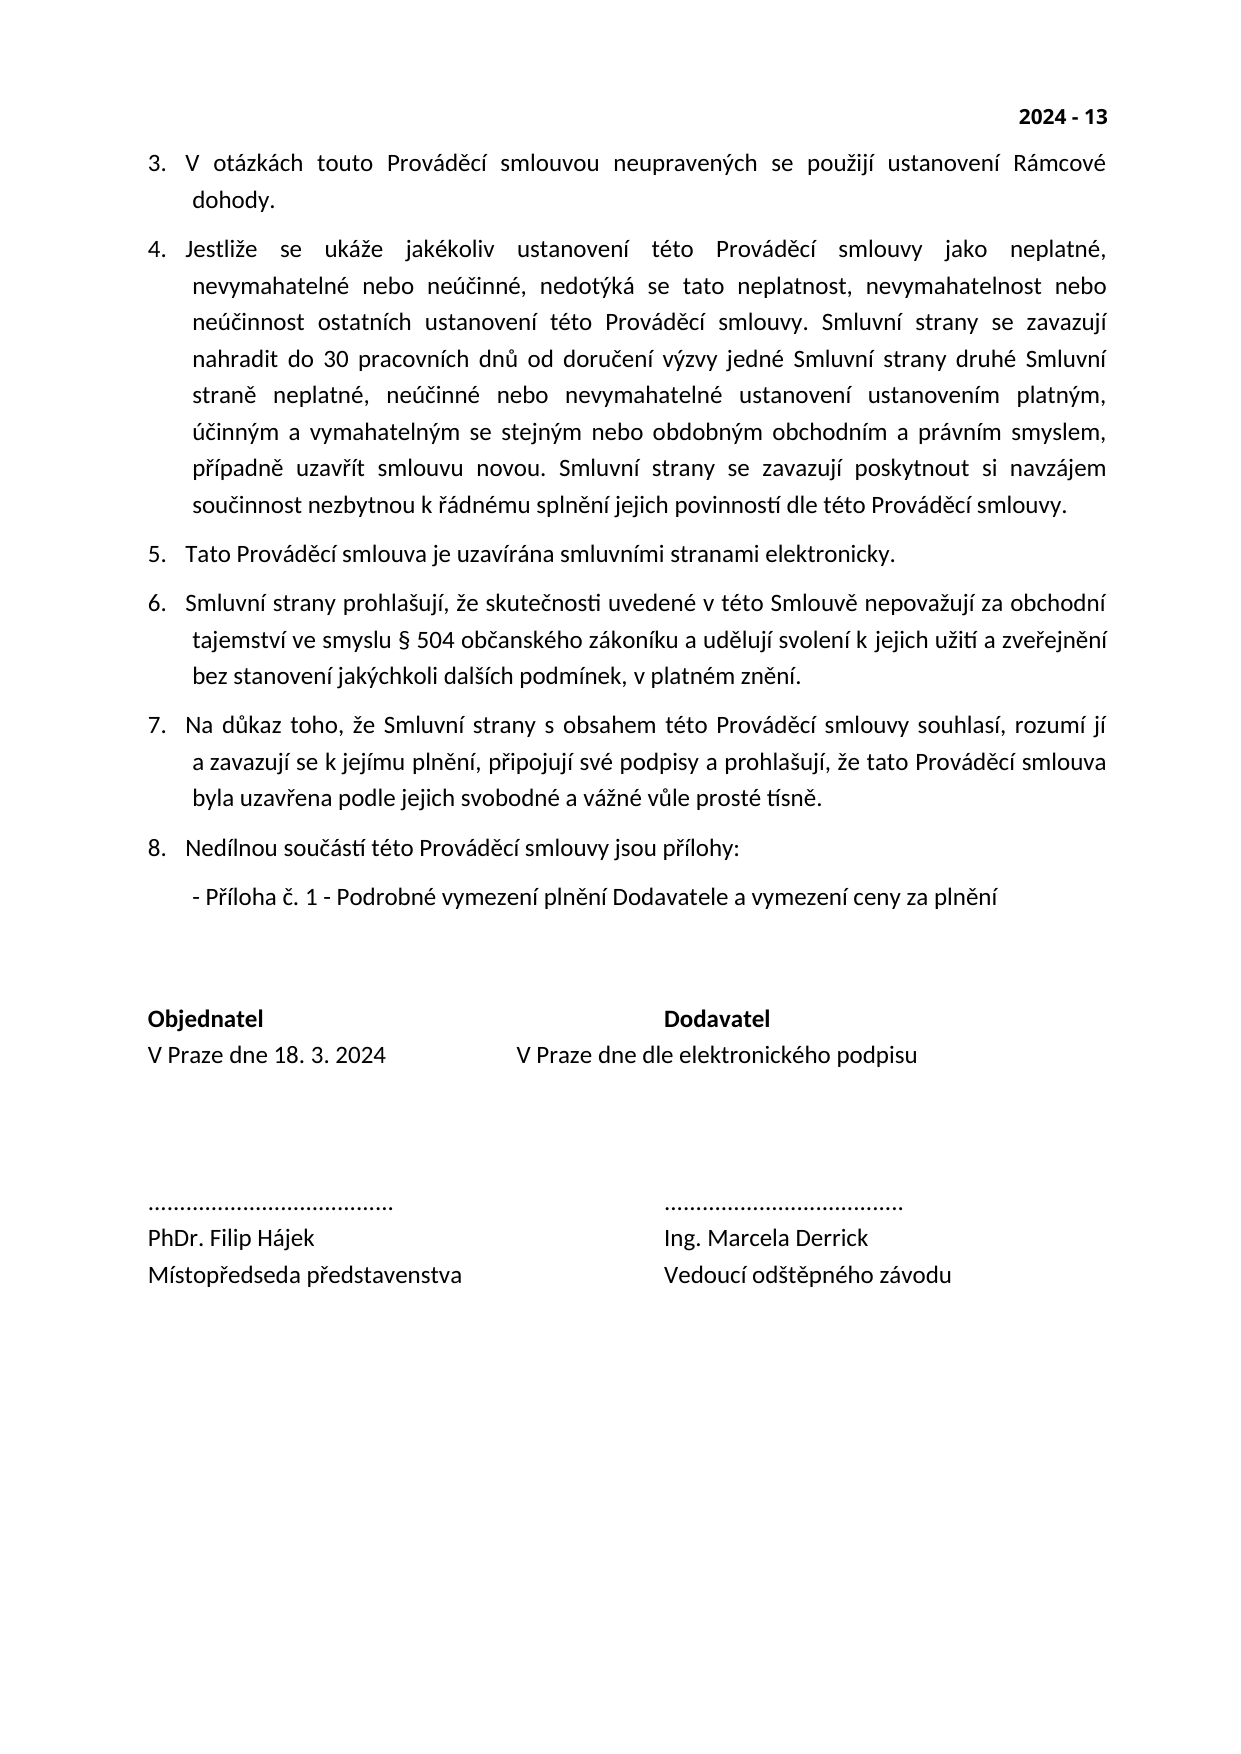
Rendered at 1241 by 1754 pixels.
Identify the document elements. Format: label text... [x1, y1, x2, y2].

text Objednatel Dodavatel [148, 1003, 1107, 1033]
text ....................................... ...................................... [148, 1186, 1107, 1216]
text V Praze dne 18. 3. 2024 V Praze dne dle elektronického podpisu [148, 1039, 1107, 1070]
list V otázkách touto Prováděcí smlouvou neupravených se použijí ustanovení Rámcové dohody. [148, 148, 1107, 215]
list Jestliže se ukáže jakékoliv ustanovení této Prováděcí smlouvy jako neplatné, nevymahatelné nebo neúčinné, nedotýká se tato neplatnost, nevymahatelnost nebo neúčinnost ostatních ustanovení této Prováděcí smlouvy. Smluvní strany se zavazují nahradit do 30 pracovních dnů od doručení výzvy jedné Smluvní strany druhé Smluvní straně neplatné, neúčinné nebo nevymahatelné ustanovení ustanovením platným, účinným a vymahatelným se stejným nebo obdobným obchodním a právním smyslem, případně uzavřít smlouvu novou. Smluvní strany se zavazují poskytnout si navzájem součinnost nezbytnou k řádnému splnění jejich povinností dle této Prováděcí smlouvy. [148, 233, 1107, 520]
list Tato Prováděcí smlouva je uzavírána smluvními stranami elektronicky. [148, 538, 1107, 569]
list Na důkaz toho, že Smluvní strany s obsahem této Prováděcí smlouvy souhlasí, rozumí jí a zavazují se k jejímu plnění, připojují své podpisy a prohlašují, že tato Prováděcí smlouva byla uzavřena podle jejich svobodné a vážné vůle prosté tísně. [148, 709, 1107, 813]
list Nedílnou součástí této Prováděcí smlouvy jsou přílohy: [148, 832, 1107, 862]
text - Příloha č. 1 - Podrobné vymezení plnění Dodavatele a vymezení ceny za plnění [192, 881, 1107, 911]
text PhDr. Filip Hájek Ing. Marcela Derrick [148, 1222, 1107, 1253]
text Místopředseda představenstva Vedoucí odštěpného závodu [148, 1259, 1107, 1289]
list Smluvní strany prohlašují, že skutečnosti uvedené v této Smlouvě nepovažují za obchodní tajemství ve smyslu § 504 občanského zákoníku a udělují svolení k jejich užití a zveřejnění bez stanovení jakýchkoli dalších podmínek, v platném znění. [148, 587, 1107, 691]
